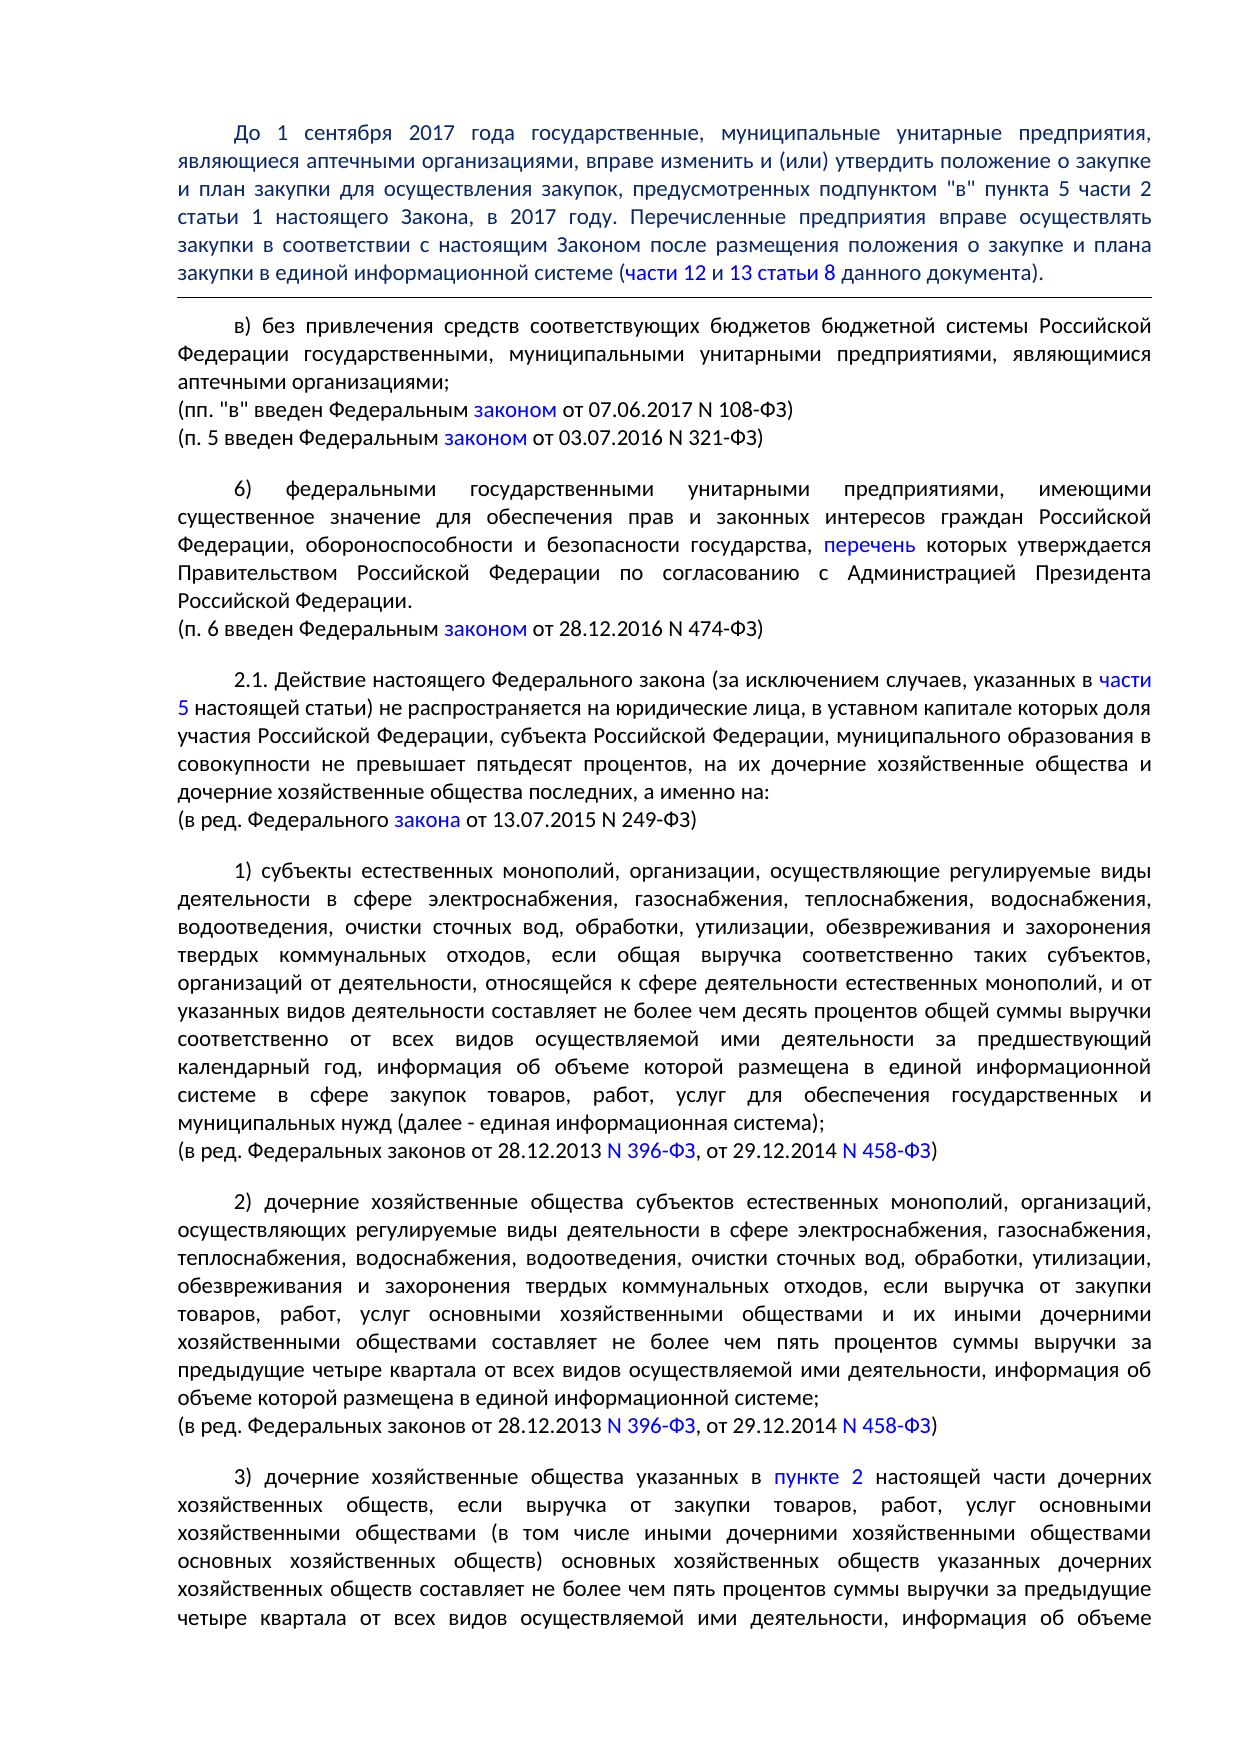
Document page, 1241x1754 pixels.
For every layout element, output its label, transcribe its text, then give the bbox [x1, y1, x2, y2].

text (п. 6 введен Федеральным законом от 28.12.2016 N 474-ФЗ) [177, 614, 1152, 642]
text До 1 сентября 2017 года государственные, муниципальные унитарные предприятия, являющиеся аптечными организациями, вправе изменить и (или) утвердить положение о закупке и план закупки для осуществления закупок, предусмотренных подпунктом "в" пункта 5 части 2 статьи 1 настоящего Закона, в 2017 году. Перечисленные предприятия вправе осуществлять закупки в соответствии с настоящим Законом после размещения положения о закупке и плана закупки в единой информационной системе (части 12 и 13 статьи 8 данного документа). [177, 118, 1152, 286]
text 6) федеральными государственными унитарными предприятиями, имеющими существенное значение для обеспечения прав и законных интересов граждан Российской Федерации, обороноспособности и безопасности государства, перечень которых утверждается Правительством Российской Федерации по согласованию с Администрацией Президента Российской Федерации. [177, 474, 1152, 614]
text 2) дочерние хозяйственные общества субъектов естественных монополий, организаций, осуществляющих регулируемые виды деятельности в сфере электроснабжения, газоснабжения, теплоснабжения, водоснабжения, водоотведения, очистки сточных вод, обработки, утилизации, обезвреживания и захоронения твердых коммунальных отходов, если выручка от закупки товаров, работ, услуг основными хозяйственными обществами и их иными дочерними хозяйственными обществами составляет не более чем пять процентов суммы выручки за предыдущие четыре квартала от всех видов осуществляемой ими деятельности, информация об объеме которой размещена в единой информационной системе; [177, 1187, 1152, 1412]
text 2.1. Действие настоящего Федерального закона (за исключением случаев, указанных в части 5 настоящей статьи) не распространяется на юридические лица, в уставном капитале которых доля участия Российской Федерации, субъекта Российской Федерации, муниципального образования в совокупности не превышает пятьдесят процентов, на их дочерние хозяйственные общества и дочерние хозяйственные общества последних, а именно на: [177, 665, 1152, 805]
text в) без привлечения средств соответствующих бюджетов бюджетной системы Российской Федерации государственными, муниципальными унитарными предприятиями, являющимися аптечными организациями; [177, 311, 1152, 395]
text (в ред. Федерального закона от 13.07.2015 N 249-ФЗ) [177, 805, 1152, 833]
text (в ред. Федеральных законов от 28.12.2013 N 396-ФЗ, от 29.12.2014 N 458-ФЗ) [177, 1412, 1152, 1439]
text 1) субъекты естественных монополий, организации, осуществляющие регулируемые виды деятельности в сфере электроснабжения, газоснабжения, теплоснабжения, водоснабжения, водоотведения, очистки сточных вод, обработки, утилизации, обезвреживания и захоронения твердых коммунальных отходов, если общая выручка соответственно таких субъектов, организаций от деятельности, относящейся к сфере деятельности естественных монополий, и от указанных видов деятельности составляет не более чем десять процентов общей суммы выручки соответственно от всех видов осуществляемой ими деятельности за предшествующий календарный год, информация об объеме которой размещена в единой информационной системе в сфере закупок товаров, работ, услуг для обеспечения государственных и муниципальных нужд (далее - единая информационная система); [177, 856, 1152, 1136]
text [177, 1462, 1152, 1631]
text (пп. "в" введен Федеральным законом от 07.06.2017 N 108-ФЗ) [177, 395, 1152, 423]
text (в ред. Федеральных законов от 28.12.2013 N 396-ФЗ, от 29.12.2014 N 458-ФЗ) [177, 1136, 1152, 1164]
text (п. 5 введен Федеральным законом от 03.07.2016 N 321-ФЗ) [177, 423, 1152, 451]
